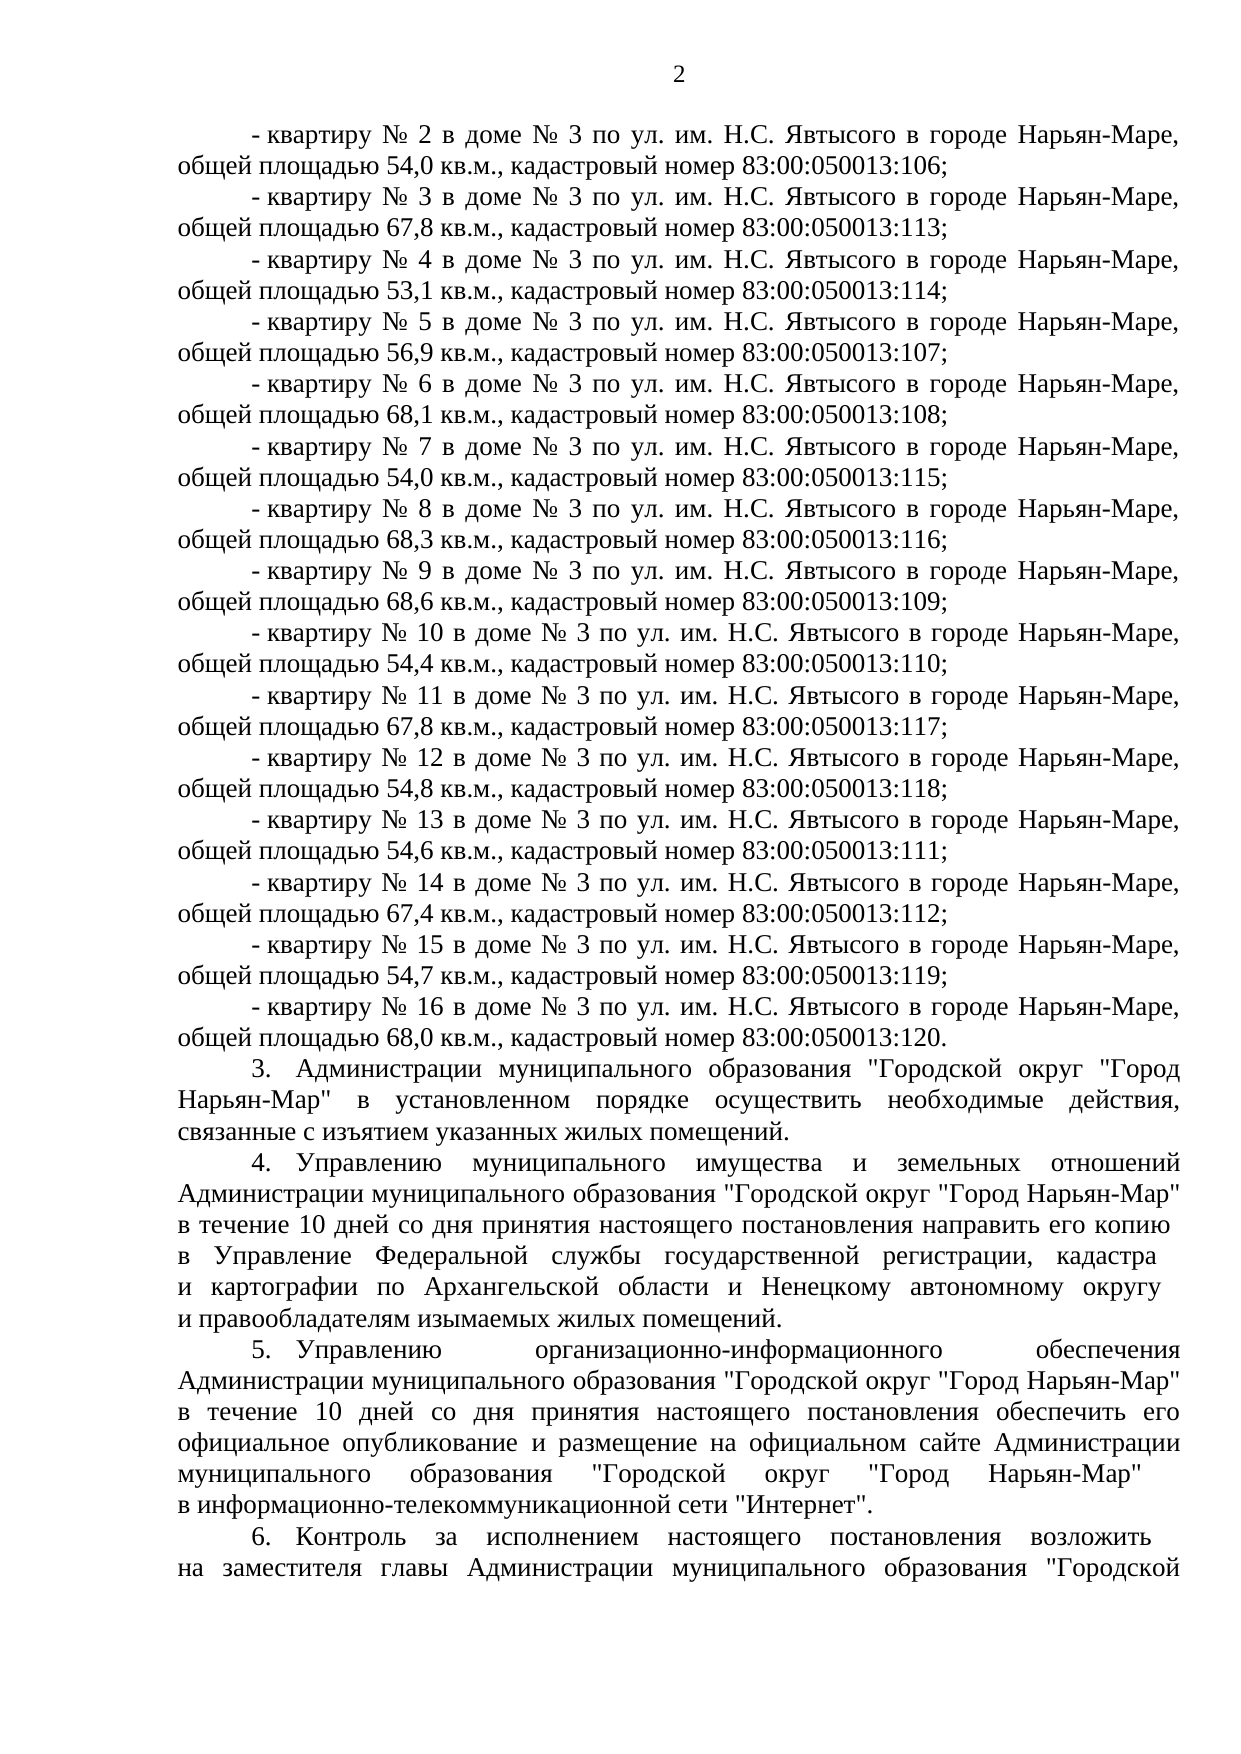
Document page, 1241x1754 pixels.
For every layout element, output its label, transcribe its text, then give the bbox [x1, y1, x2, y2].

text - квартиру № 7 в доме № 3 по ул. им. Н.С. Явтысого в городе Нарьян-Маре, общей площадью 54,0 кв.м., кадастровый номер 83:00:050013:115; [177, 429, 1181, 492]
text - квартиру № 2 в доме № 3 по ул. им. Н.С. Явтысого в городе Нарьян-Маре, общей площадью 54,0 кв.м., кадастровый номер 83:00:050013:106; [177, 118, 1181, 180]
text - квартиру № 13 в доме № 3 по ул. им. Н.С. Явтысого в городе Нарьян-Маре, общей площадью 54,6 кв.м., кадастровый номер 83:00:050013:111; [177, 803, 1181, 866]
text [177, 1520, 1181, 1582]
text - квартиру № 3 в доме № 3 по ул. им. Н.С. Явтысого в городе Нарьян-Маре, общей площадью 67,8 кв.м., кадастровый номер 83:00:050013:113; [177, 180, 1181, 243]
text - квартиру № 16 в доме № 3 по ул. им. Н.С. Явтысого в городе Нарьян-Маре, общей площадью 68,0 кв.м., кадастровый номер 83:00:050013:120. [177, 990, 1181, 1052]
text 4. Управлению муниципального имущества и земельных отношений Администрации муниципального образования "Городской округ "Город Нарьян-Мар" в течение 10 дней со дня принятия настоящего постановления направить его копию в Управление Федеральной службы государственной регистрации, кадастра и картографии по Архангельской области и Ненецкому автономному округу и правообладателям изымаемых жилых помещений. [177, 1146, 1181, 1333]
text - квартиру № 9 в доме № 3 по ул. им. Н.С. Явтысого в городе Нарьян-Маре, общей площадью 68,6 кв.м., кадастровый номер 83:00:050013:109; [177, 554, 1181, 616]
text - квартиру № 15 в доме № 3 по ул. им. Н.С. Явтысого в городе Нарьян-Маре, общей площадью 54,7 кв.м., кадастровый номер 83:00:050013:119; [177, 928, 1181, 990]
text - квартиру № 8 в доме № 3 по ул. им. Н.С. Явтысого в городе Нарьян-Маре, общей площадью 68,3 кв.м., кадастровый номер 83:00:050013:116; [177, 492, 1181, 554]
text - квартиру № 11 в доме № 3 по ул. им. Н.С. Явтысого в городе Нарьян-Маре, общей площадью 67,8 кв.м., кадастровый номер 83:00:050013:117; [177, 679, 1181, 741]
text - квартиру № 5 в доме № 3 по ул. им. Н.С. Явтысого в городе Нарьян-Маре, общей площадью 56,9 кв.м., кадастровый номер 83:00:050013:107; [177, 305, 1181, 367]
text - квартиру № 14 в доме № 3 по ул. им. Н.С. Явтысого в городе Нарьян-Маре, общей площадью 67,4 кв.м., кадастровый номер 83:00:050013:112; [177, 866, 1181, 928]
text 5. Управлению организационно-информационного обеспечения Администрации муниципального образования "Городской округ "Город Нарьян-Мар" в течение 10 дней со дня принятия настоящего постановления обеспечить его официальное опубликование и размещение на официальном сайте Администрации муниципального образования "Городской округ "Город Нарьян-Мар" в информационно-телекоммуникационной сети "Интернет". [177, 1333, 1181, 1520]
text - квартиру № 4 в доме № 3 по ул. им. Н.С. Явтысого в городе Нарьян-Маре, общей площадью 53,1 кв.м., кадастровый номер 83:00:050013:114; [177, 243, 1181, 305]
text - квартиру № 6 в доме № 3 по ул. им. Н.С. Явтысого в городе Нарьян-Маре, общей площадью 68,1 кв.м., кадастровый номер 83:00:050013:108; [177, 367, 1181, 429]
text - квартиру № 10 в доме № 3 по ул. им. Н.С. Явтысого в городе Нарьян-Маре, общей площадью 54,4 кв.м., кадастровый номер 83:00:050013:110; [177, 616, 1181, 679]
text - квартиру № 12 в доме № 3 по ул. им. Н.С. Явтысого в городе Нарьян-Маре, общей площадью 54,8 кв.м., кадастровый номер 83:00:050013:118; [177, 741, 1181, 803]
text 3. Администрации муниципального образования "Городской округ "Город Нарьян-Мар" в установленном порядке осуществить необходимые действия, связанные с изъятием указанных жилых помещений. [177, 1052, 1181, 1146]
